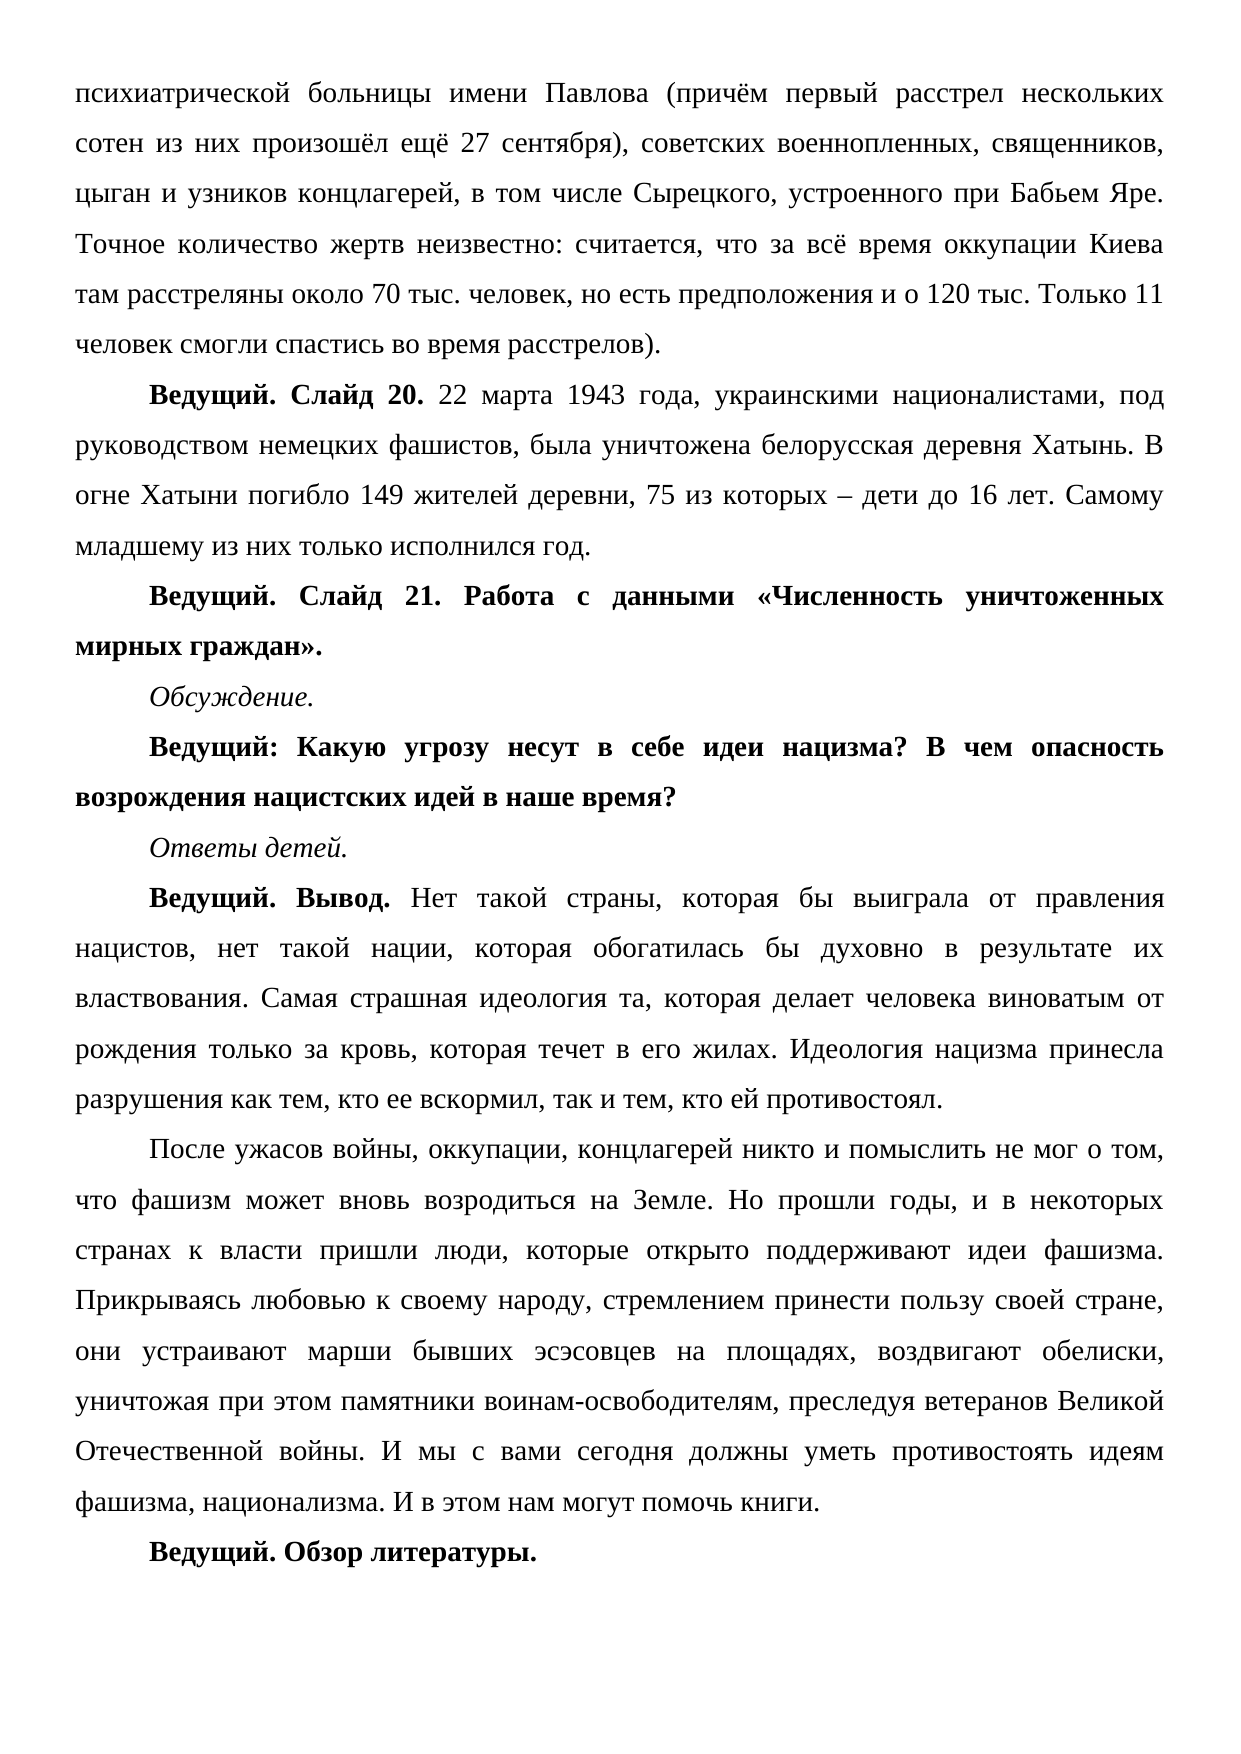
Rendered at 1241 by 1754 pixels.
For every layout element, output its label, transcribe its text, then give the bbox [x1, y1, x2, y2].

text Ведущий. Слайд 21. Работа с данными «Численность уничтоженных мирных граждан». [75, 578, 1165, 662]
text Обсуждение. [75, 679, 1165, 712]
text Ведущий. Слайд 20. 22 марта 1943 года, украинскими националистами, под руководством немецких фашистов, была уничтожена белорусская деревня Хатынь. В огне Хатыни погибло 149 жителей деревни, 75 из которых – дети до 16 лет. Самому младшему из них только исполнился год. [75, 377, 1165, 561]
text Ответы детей. [75, 830, 1165, 863]
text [75, 75, 1165, 360]
text Ведущий. Вывод. Нет такой страны, которая бы выиграла от правления нацистов, нет такой нации, которая обогатилась бы духовно в результате их властвования. Самая страшная идеология та, которая делает человека виноватым от рождения только за кровь, которая течет в его жилах. Идеология нацизма принесла разрушения как тем, кто ее вскормил, так и тем, кто ей противостоял. [75, 880, 1165, 1115]
text После ужасов войны, оккупации, концлагерей никто и помыслить не мог о том, что фашизм может вновь возродиться на Земле. Но прошли годы, и в некоторых странах к власти пришли люди, которые открыто поддерживают идеи фашизма. Прикрываясь любовью к своему народу, стремлением принести пользу своей стране, они устраивают марши бывших эсэсовцев на площадях, воздвигают обелиски, уничтожая при этом памятники воинам-освободителям, преследуя ветеранов Великой Отечественной войны. И мы с вами сегодня должны уметь противостоять идеям фашизма, национализма. И в этом нам могут помочь книги. [75, 1132, 1165, 1517]
text Ведущий. Обзор литературы. [75, 1534, 1165, 1568]
text Ведущий: Какую угрозу несут в себе идеи нацизма? В чем опасность возрождения нацистских идей в наше время? [75, 729, 1165, 813]
